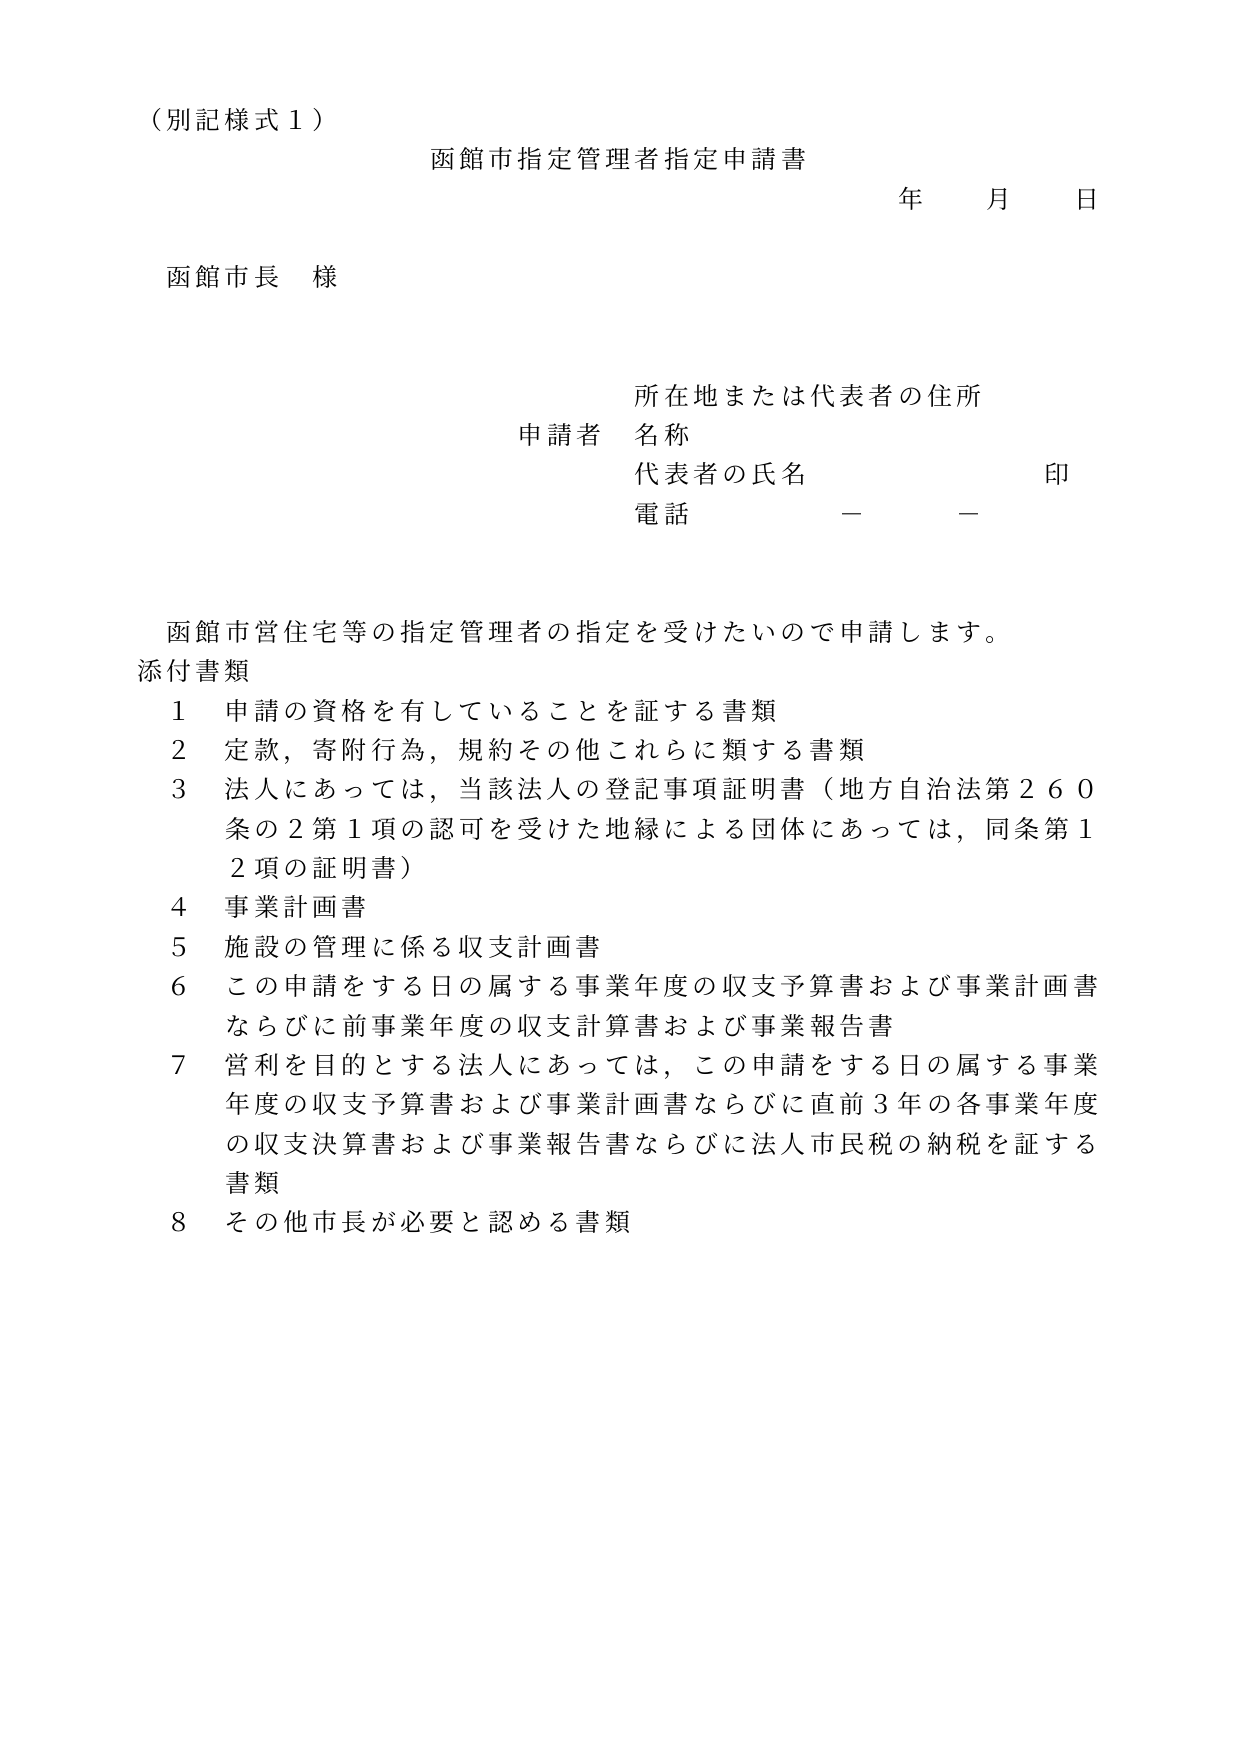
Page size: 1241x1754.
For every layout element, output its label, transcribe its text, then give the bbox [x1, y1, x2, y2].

text 申請者 名称 [490, 414, 1103, 453]
text 所在地または代表者の住所 [490, 374, 1103, 414]
text 年 月 日 [137, 178, 1103, 217]
text 函館市指定管理者指定申請書 [137, 138, 1103, 178]
text ６ この申請をする日の属する事業年度の収支予算書および事業計画書ならびに前事業年度の収支計算書および事業報告書 [137, 965, 1103, 1044]
text 代表者の氏名 印 [490, 453, 1103, 493]
text １ 申請の資格を有していることを証する書類 [137, 689, 1103, 729]
text ４ 事業計画書 [137, 886, 1103, 926]
text （別記様式１） [137, 99, 1103, 138]
text 電話 － － [490, 493, 1103, 532]
text 函館市長 様 [137, 256, 1103, 296]
text 添付書類 [137, 650, 1103, 689]
text ２ 定款，寄附行為，規約その他これらに類する書類 [137, 729, 1103, 768]
text ５ 施設の管理に係る収支計画書 [137, 926, 1103, 965]
text ３ 法人にあっては，当該法人の登記事項証明書（地方自治法第２６０条の２第１項の認可を受けた地縁による団体にあっては，同条第１２項の証明書） [137, 768, 1103, 886]
text ８ その他市長が必要と認める書類 [137, 1201, 1103, 1241]
text ７ 営利を目的とする法人にあっては，この申請をする日の属する事業年度の収支予算書および事業計画書ならびに直前３年の各事業年度の収支決算書および事業報告書ならびに法人市民税の納税を証する書類 [137, 1044, 1103, 1201]
text 函館市営住宅等の指定管理者の指定を受けたいので申請します。 [137, 611, 1103, 650]
